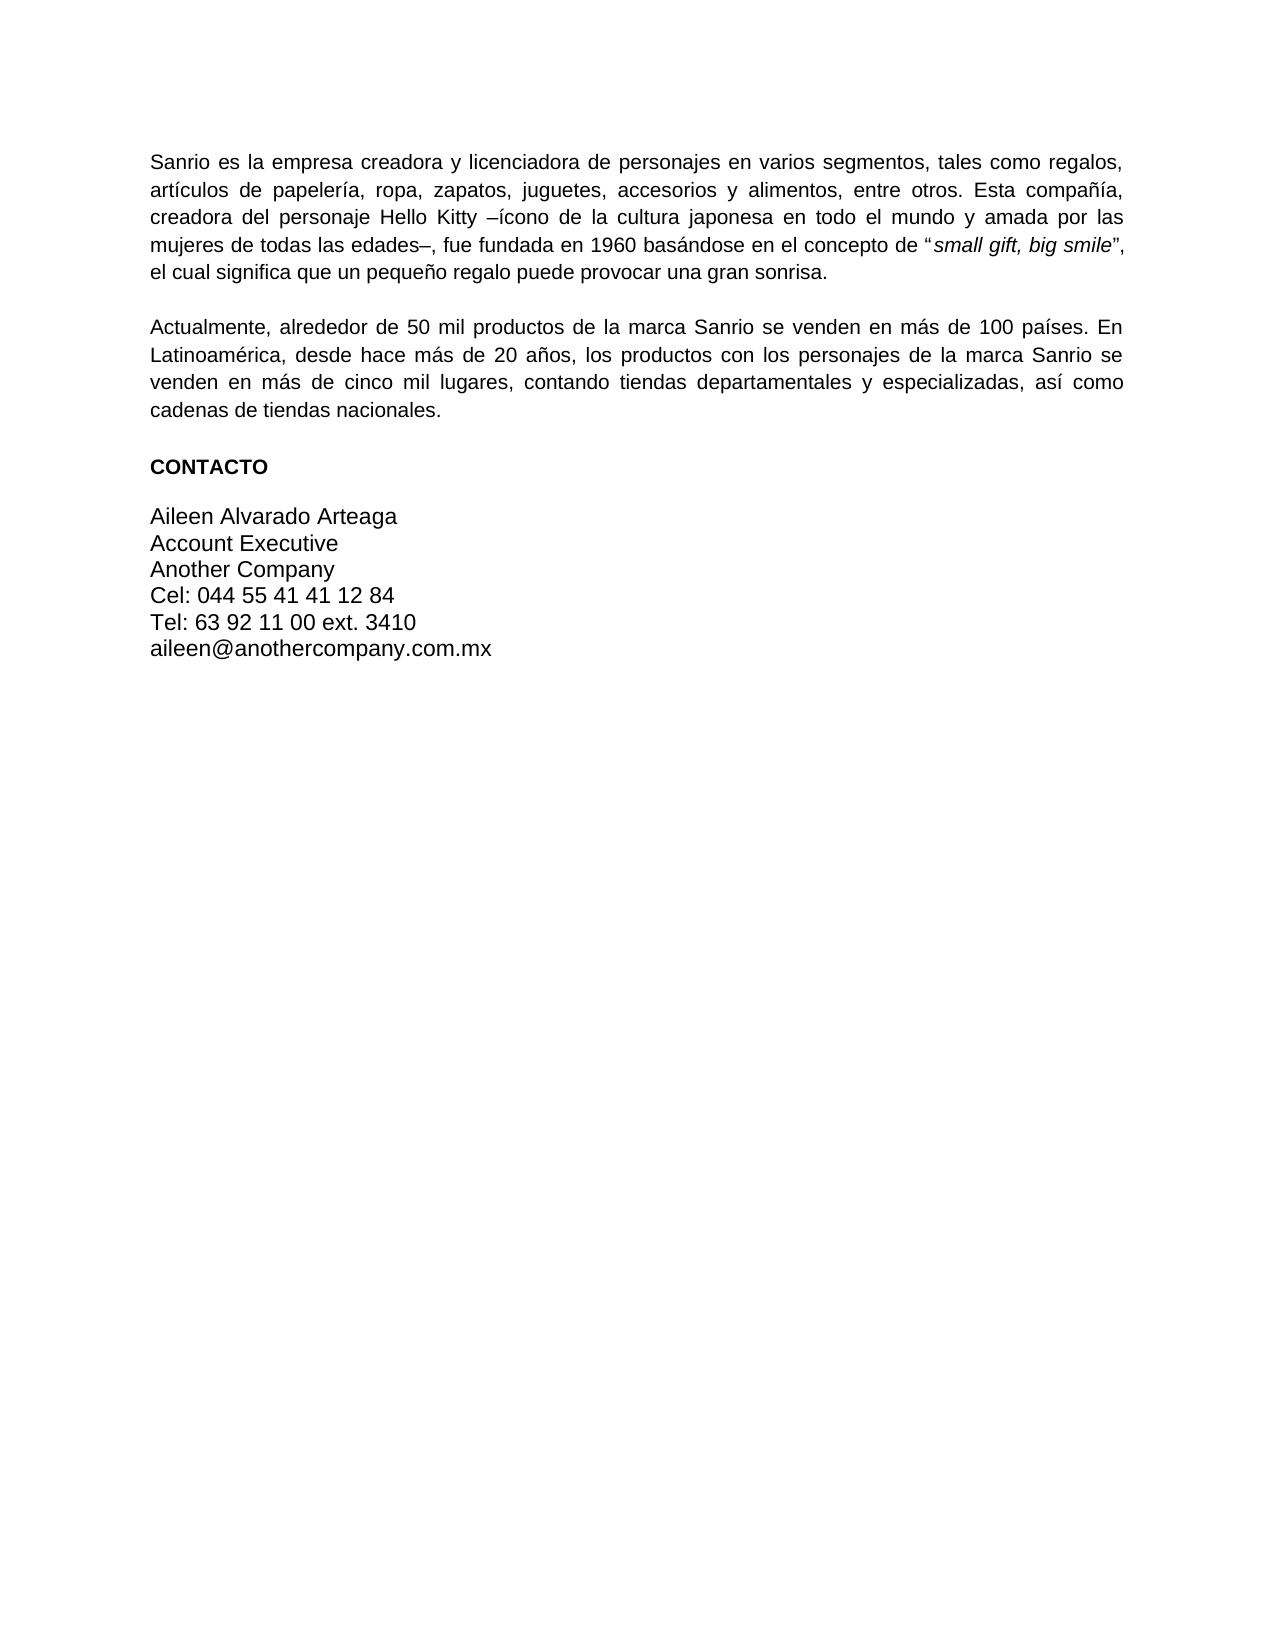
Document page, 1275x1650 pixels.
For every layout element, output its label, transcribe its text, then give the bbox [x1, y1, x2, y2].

text Cel: 044 55 41 41 12 84 [150, 582, 1125, 608]
text aileen@anothercompany.com.mx [150, 635, 1125, 661]
text Another Company [150, 556, 1125, 582]
text Tel: 63 92 11 00 ext. 3410 [150, 608, 1125, 635]
text Actualmente, alrededor de 50 mil productos de la marca Sanrio se venden en más de 100 países. En Latinoamérica, desde hace más de 20 años, los productos con los personajes de la marca Sanrio se venden en más de cinco mil lugares, contando tiendas departamentales y especializadas, así como cadenas de tiendas nacionales. [150, 315, 1125, 421]
text CONTACTO [150, 455, 1125, 479]
text Sanrio es la empresa creadora y licenciadora de personajes en varios segmentos, tales como regalos, artículos de papelería, ropa, zapatos, juguetes, accesorios y alimentos, entre otros. Esta compañía, creadora del personaje Hello Kitty –ícono de la cultura japonesa en todo el mundo y amada por las mujeres de todas las edades–, fue fundada en 1960 basándose en el concepto de “small gift, big smile”, el cual significa que un pequeño regalo puede provocar una gran sonrisa. [150, 150, 1125, 284]
text Account Executive [150, 529, 1125, 556]
text Aileen Alvarado Arteaga [150, 503, 1125, 529]
